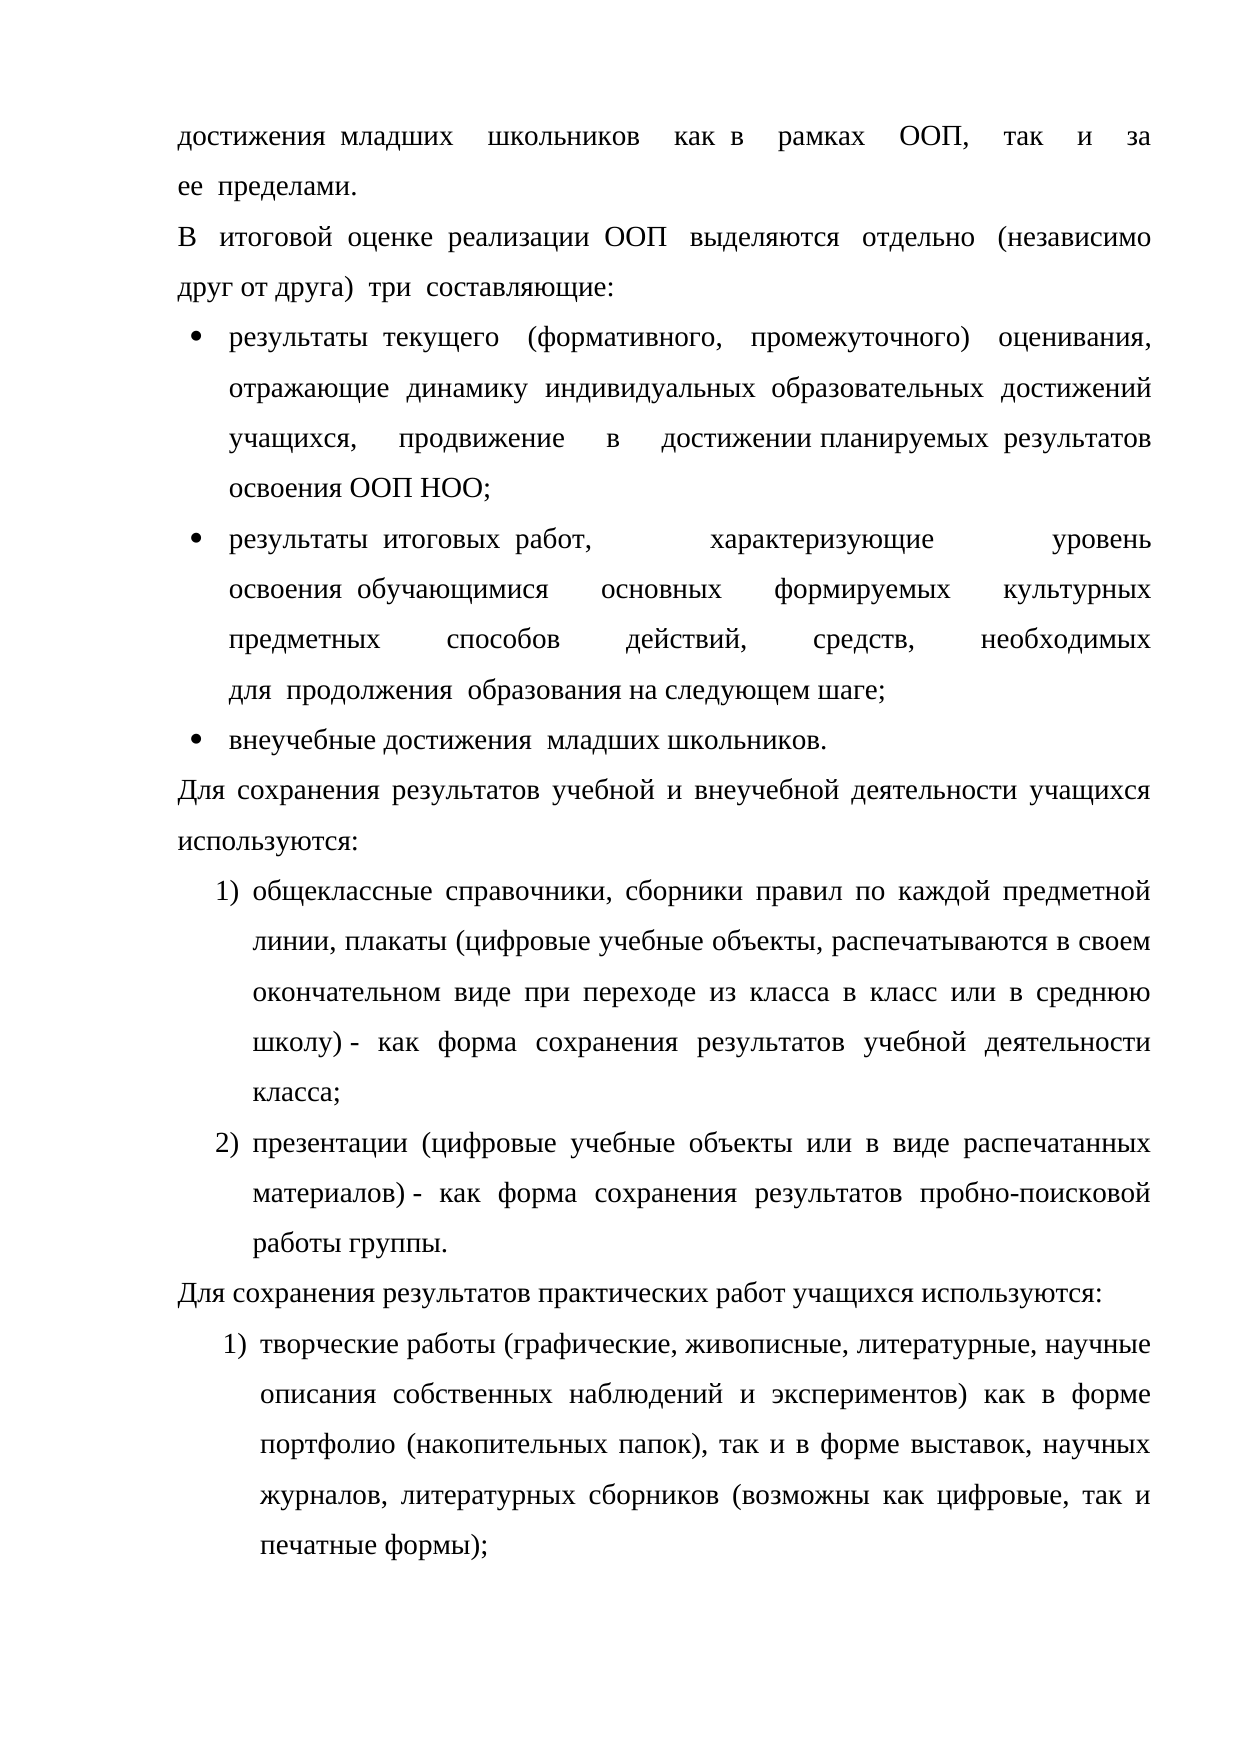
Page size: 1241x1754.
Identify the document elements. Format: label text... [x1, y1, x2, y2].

list творческие работы (графические, живописные, литературные, научные описания собственных наблюдений и экспериментов) как в форме портфолио (накопительных папок), так и в форме выставок, научных журналов, литературных сборников (возможны как цифровые, так и печатные формы); [222, 1326, 1152, 1561]
list общеклассные справочники, сборники правил по каждой предметной линии, плакаты (цифровые учебные объекты, распечатываются в своем окончательном виде при переходе из класса в класс или в среднюю школу) - как форма сохранения результатов учебной деятельности класса; [215, 873, 1152, 1108]
text Для сохранения результатов учебной и внеучебной деятельности учащихся используются: [177, 772, 1152, 856]
list результаты итоговых работ, характеризующие уровень освоения обучающимися основных формируемых культурных предметных способов действий, средств, необходимых для продолжения образования на следующем шаге; [191, 521, 1152, 705]
text Для сохранения результатов практических работ учащихся используются: [177, 1276, 1152, 1309]
list результаты текущего (формативного, промежуточного) оценивания, отражающие динамику индивидуальных образовательных достижений учащихся, продвижение в достижении планируемых результатов освоения ООП НОО; [191, 319, 1152, 504]
text В итоговой оценке реализации ООП выделяются отдельно (независимо друг от друга) три составляющие: [177, 219, 1152, 303]
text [177, 118, 1152, 202]
list внеучебные достижения младших школьников. [191, 722, 1152, 756]
list презентации (цифровые учебные объекты или в виде распечатанных материалов) - как форма сохранения результатов пробно-поисковой работы группы. [215, 1125, 1152, 1259]
